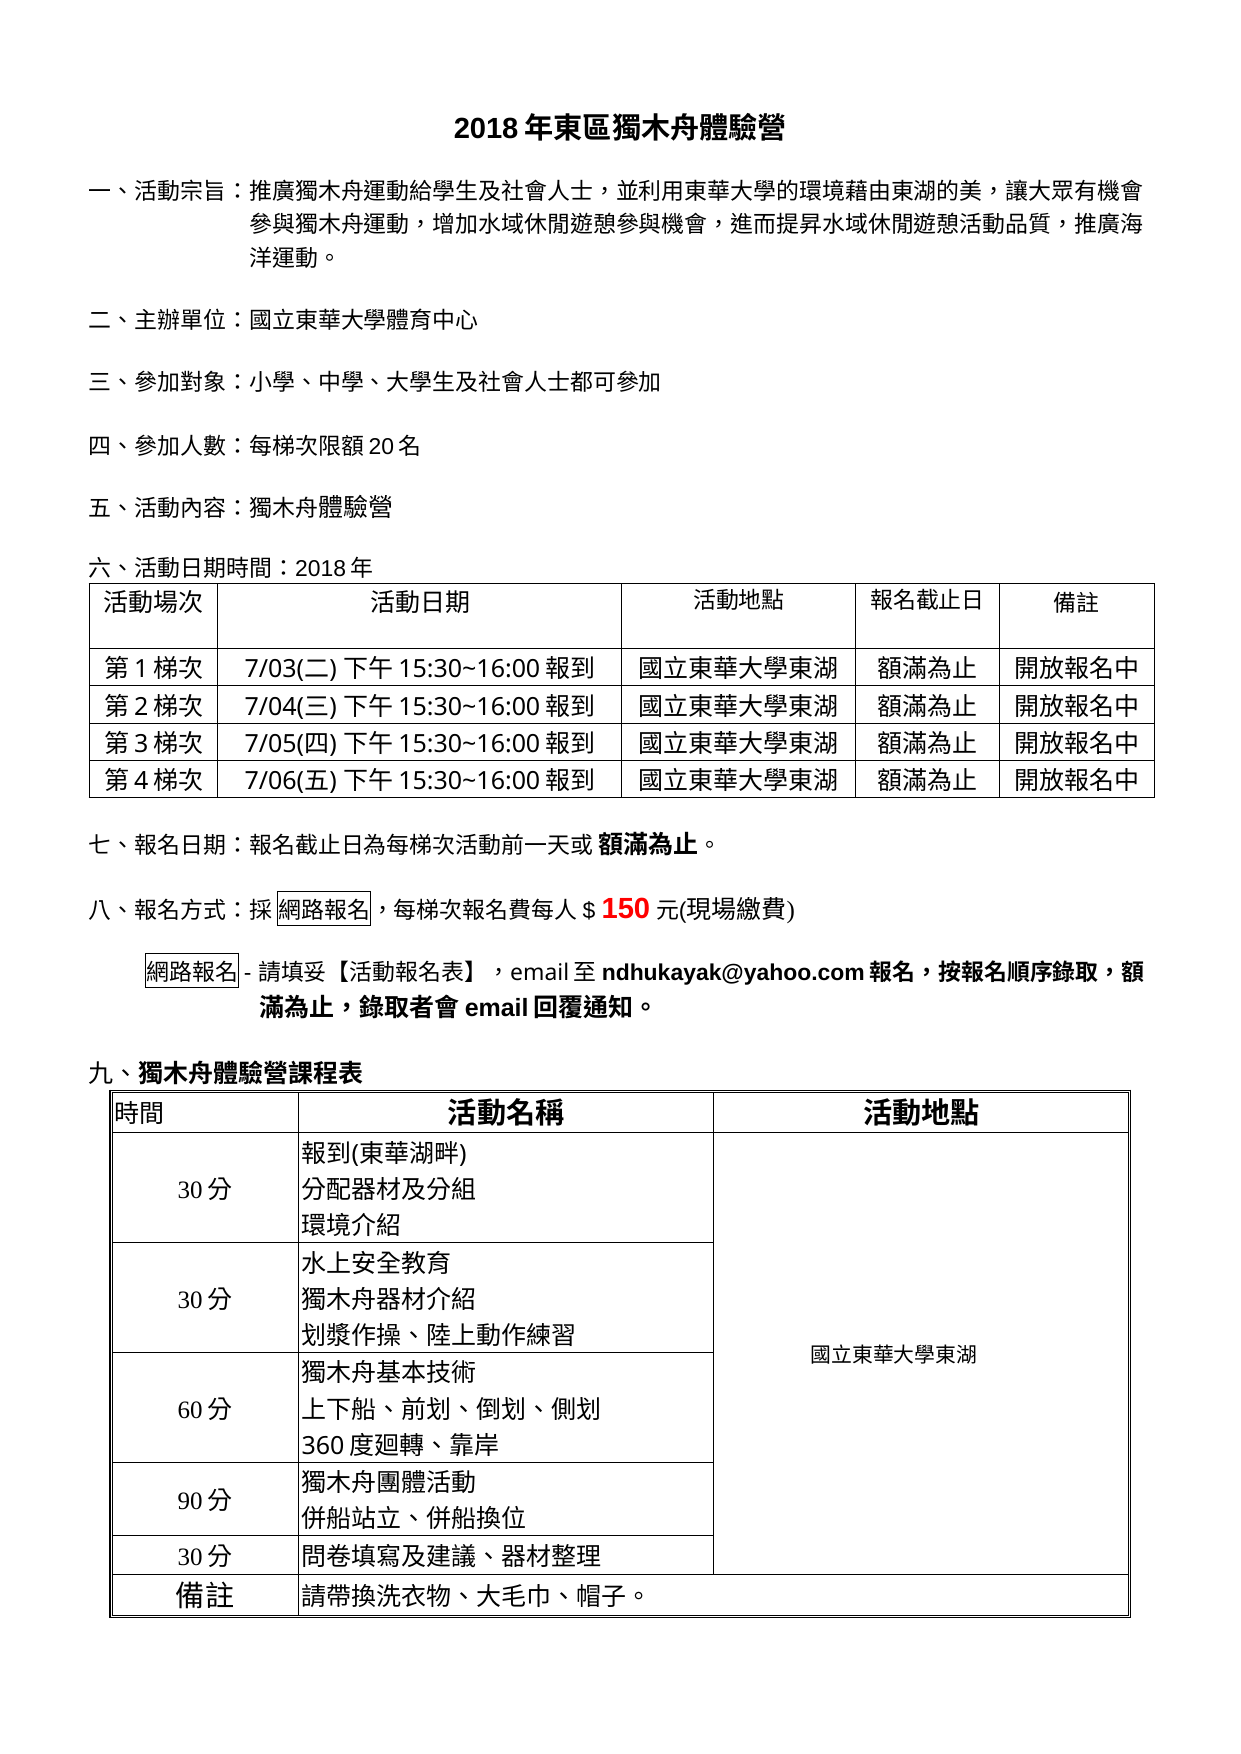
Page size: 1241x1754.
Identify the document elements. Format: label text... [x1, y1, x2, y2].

table_cell 開放報名中 [1000, 686, 1154, 722]
table_cell 開放報名中 [1000, 761, 1154, 797]
text 七、報名日期：報名截止日為每梯次活動前一天或 額滿為止。 [89, 824, 1152, 861]
table_header 活動地點 [622, 584, 855, 648]
table_cell 90分 [113, 1463, 298, 1535]
table_cell 第4梯次 [90, 761, 217, 797]
table_header 活動名稱 [299, 1093, 713, 1132]
table_cell 問卷填寫及建議、器材整理 [299, 1536, 713, 1574]
table_cell 60分 [113, 1353, 298, 1462]
text 六、活動日期時間：2018年 [89, 550, 1152, 583]
text 四、參加人數：每梯次限額20名 [89, 428, 1152, 461]
table_cell 第3梯次 [90, 724, 217, 760]
table_cell 備註 [113, 1575, 298, 1614]
table_cell 30分 [113, 1133, 298, 1242]
table_cell 開放報名中 [1000, 724, 1154, 760]
text 二、主辦單位：國立東華大學體育中心 [89, 301, 1152, 335]
table_cell 報到(東華湖畔) 分配器材及分組 環境介紹 [299, 1133, 713, 1242]
table_cell 30分 [113, 1536, 298, 1574]
table_cell 國立東華大學東湖 [622, 724, 855, 760]
table_cell 國立東華大學東湖 [622, 649, 855, 685]
table_cell 額滿為止 [856, 761, 999, 797]
table_cell 額滿為止 [856, 686, 999, 722]
table_header 時間 [113, 1093, 298, 1132]
table_cell 獨木舟團體活動 併船站立、併船換位 [299, 1463, 713, 1535]
table_cell 7/03(二) 下午15:30~16:00報到 [218, 649, 621, 685]
table_cell 7/06(五) 下午15:30~16:00報到 [218, 761, 621, 797]
table_cell 第2梯次 [90, 686, 217, 722]
table_cell 開放報名中 [1000, 649, 1154, 685]
table_cell 額滿為止 [856, 724, 999, 760]
table_header 活動場次 [90, 584, 217, 648]
table_cell 獨木舟基本技術 上下船、前划、倒划、側划 360度廻轉、靠岸 [299, 1353, 713, 1462]
text 五、活動內容：獨木舟體驗營 [89, 487, 1152, 524]
table_cell 7/05(四) 下午15:30~16:00報到 [218, 724, 621, 760]
text 三、參加對象：小學、中學、大學生及社會人士都可參加 [89, 363, 1152, 397]
text 八、報名方式：採 網路報名，每梯次報名費每人 $ 150元(現場繳費) [89, 889, 1152, 926]
table_cell 30分 [113, 1243, 298, 1352]
table_cell 水上安全教育 獨木舟器材介紹 划漿作操、陸上動作練習 [299, 1243, 713, 1352]
table_cell 國立東華大學東湖 [714, 1133, 1128, 1574]
text 2018年東區獨木舟體驗營 [89, 104, 1152, 147]
text 網路報名 - 請填妥【活動報名表】，email至 ndhukayak@yahoo.com報名，按報名順序錄取，額滿為止，錄取者會email回覆通知。 [145, 952, 1152, 1024]
table_header 活動日期 [218, 584, 621, 648]
table_header 報名截止日 [856, 584, 999, 648]
table_header 備註 [1000, 584, 1154, 648]
table_cell 第1梯次 [90, 649, 217, 685]
table_header 活動地點 [714, 1093, 1128, 1132]
table_cell 國立東華大學東湖 [622, 686, 855, 722]
table_cell 7/04(三) 下午15:30~16:00報到 [218, 686, 621, 722]
table_cell 請帶換洗衣物、大毛巾、帽子。 [299, 1575, 1128, 1614]
table_cell 額滿為止 [856, 649, 999, 685]
text 九、獨木舟體驗營課程表 [89, 1053, 1152, 1089]
text 一、活動宗旨：推廣獨木舟運動給學生及社會人士，並利用東華大學的環境藉由東湖的美，讓大眾有機會參與獨木舟運動，增加水域休閒遊憩參與機會，進而提昇水域休閒遊憩活動品質，推廣海洋運動。 [89, 173, 1152, 273]
table_cell 國立東華大學東湖 [622, 761, 855, 797]
